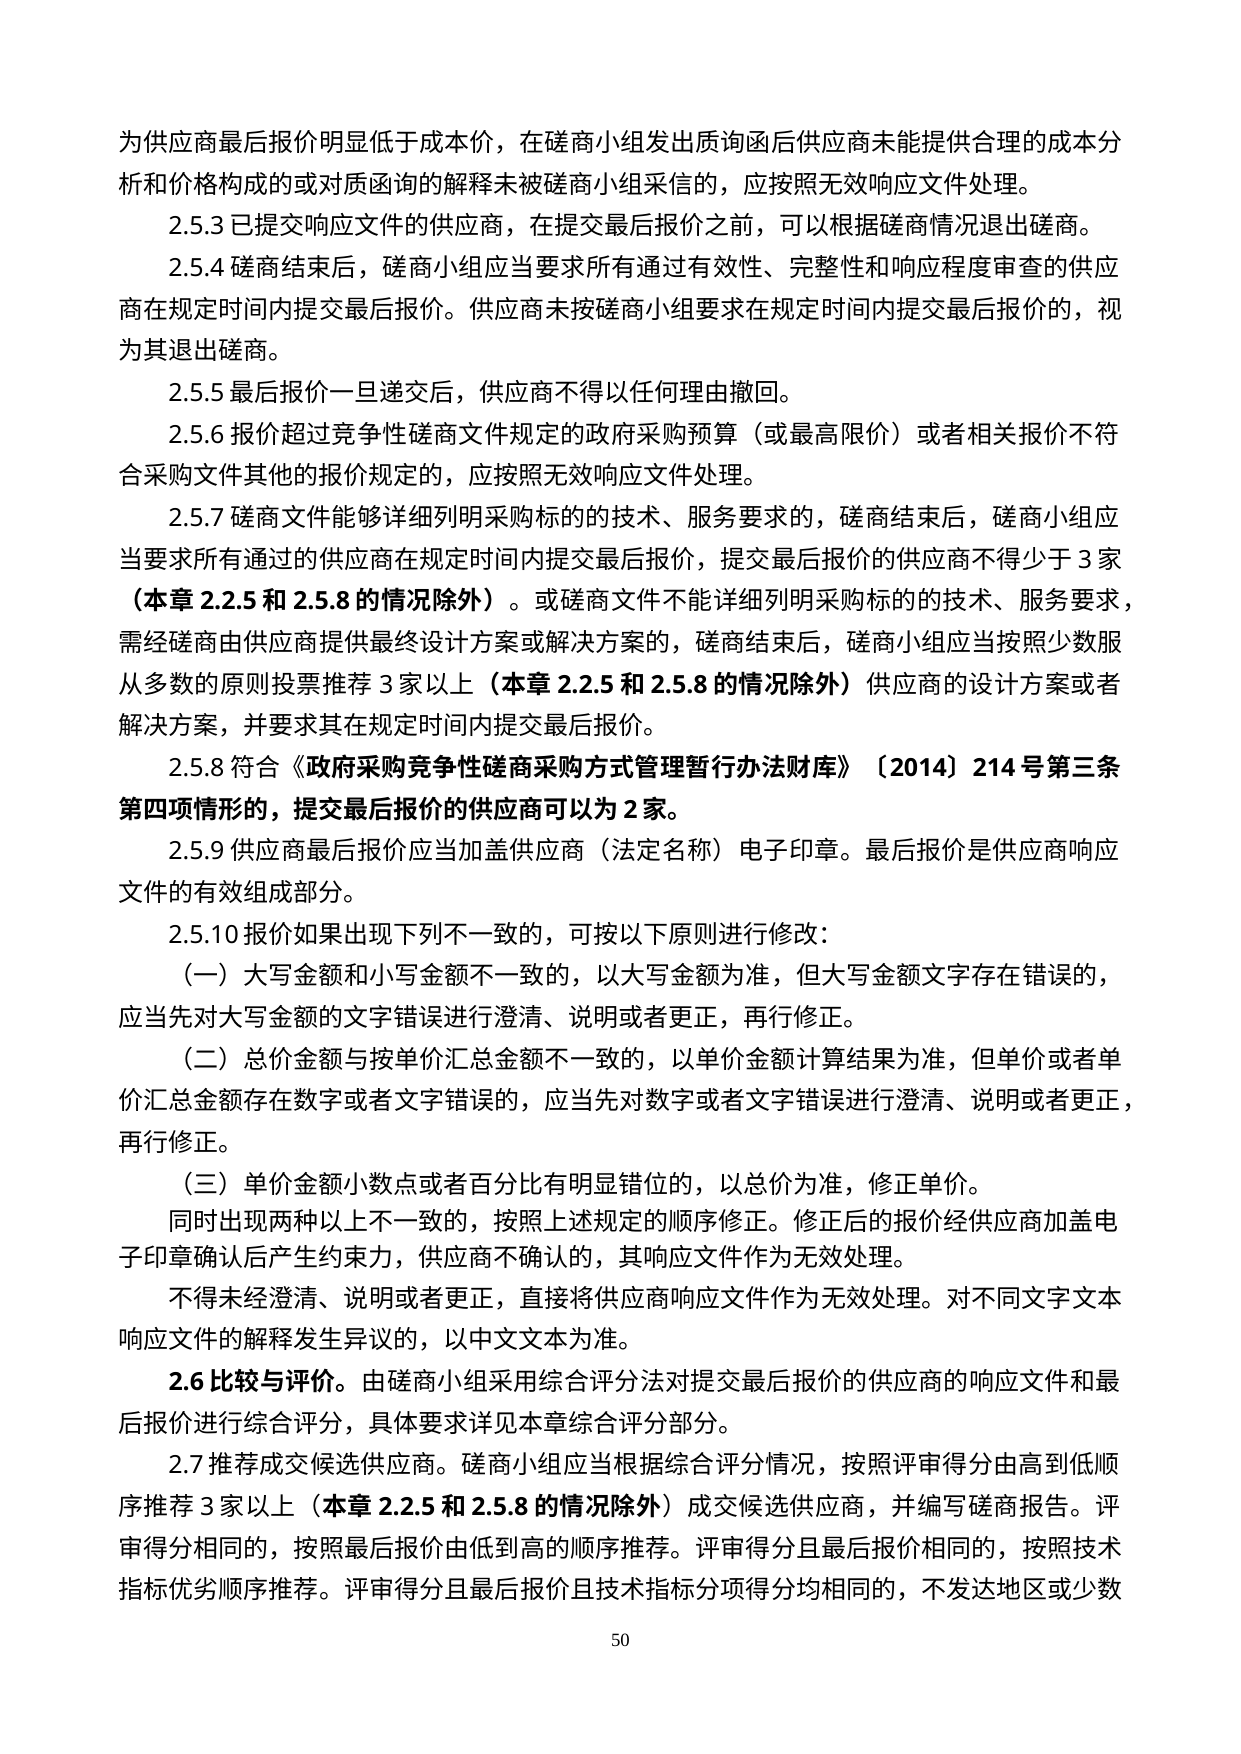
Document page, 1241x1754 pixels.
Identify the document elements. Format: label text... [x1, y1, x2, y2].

text （三）单价金额小数点或者百分比有明显错位的，以总价为准，修正单价。 [118, 1160, 1122, 1201]
text （一）大写金额和小写金额不一致的，以大写金额为准，但大写金额文字存在错误的，应当先对大写金额的文字错误进行澄清、说明或者更正，再行修正。 [118, 951, 1122, 1035]
text 不得未经澄清、说明或者更正，直接将供应商响应文件作为无效处理。对不同文字文本响应文件的解释发生异议的，以中文文本为准。 [118, 1274, 1122, 1357]
text 2.6比较与评价。由磋商小组采用综合评分法对提交最后报价的供应商的响应文件和最后报价进行综合评分，具体要求详见本章综合评分部分。 [118, 1357, 1122, 1441]
text 2.5.6报价超过竞争性磋商文件规定的政府采购预算（或最高限价）或者相关报价不符合采购文件其他的报价规定的，应按照无效响应文件处理。 [118, 410, 1122, 493]
text 同时出现两种以上不一致的，按照上述规定的顺序修正。修正后的报价经供应商加盖电子印章确认后产生约束力，供应商不确认的，其响应文件作为无效处理。 [118, 1201, 1122, 1274]
text 2.5.3已提交响应文件的供应商，在提交最后报价之前，可以根据磋商情况退出磋商。 [118, 201, 1122, 243]
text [118, 1441, 1122, 1607]
text 2.5.10报价如果出现下列不一致的，可按以下原则进行修改： [118, 910, 1122, 951]
text （二）总价金额与按单价汇总金额不一致的，以单价金额计算结果为准，但单价或者单价汇总金额存在数字或者文字错误的，应当先对数字或者文字错误进行澄清、说明或者更正，再行修正。 [118, 1035, 1122, 1160]
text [118, 118, 1122, 201]
text 2.5.8符合《政府采购竞争性磋商采购方式管理暂行办法财库》〔2014〕214号第三条第四项情形的，提交最后报价的供应商可以为2家。 [118, 743, 1122, 826]
text 2.5.9供应商最后报价应当加盖供应商（法定名称）电子印章。最后报价是供应商响应文件的有效组成部分。 [118, 826, 1122, 910]
text 2.5.5最后报价一旦递交后，供应商不得以任何理由撤回。 [118, 368, 1122, 410]
text 2.5.7磋商文件能够详细列明采购标的的技术、服务要求的，磋商结束后，磋商小组应当要求所有通过的供应商在规定时间内提交最后报价，提交最后报价的供应商不得少于3家（本章2.2.5和2.5.8的情况除外）。或磋商文件不能详细列明采购标的的技术、服务要求，需经磋商由供应商提供最终设计方案或解决方案的，磋商结束后，磋商小组应当按照少数服从多数的原则投票推荐3家以上（本章2.2.5和2.5.8的情况除外）供应商的设计方案或者解决方案，并要求其在规定时间内提交最后报价。 [118, 493, 1122, 743]
text 2.5.4磋商结束后，磋商小组应当要求所有通过有效性、完整性和响应程度审查的供应商在规定时间内提交最后报价。供应商未按磋商小组要求在规定时间内提交最后报价的，视为其退出磋商。 [118, 243, 1122, 368]
